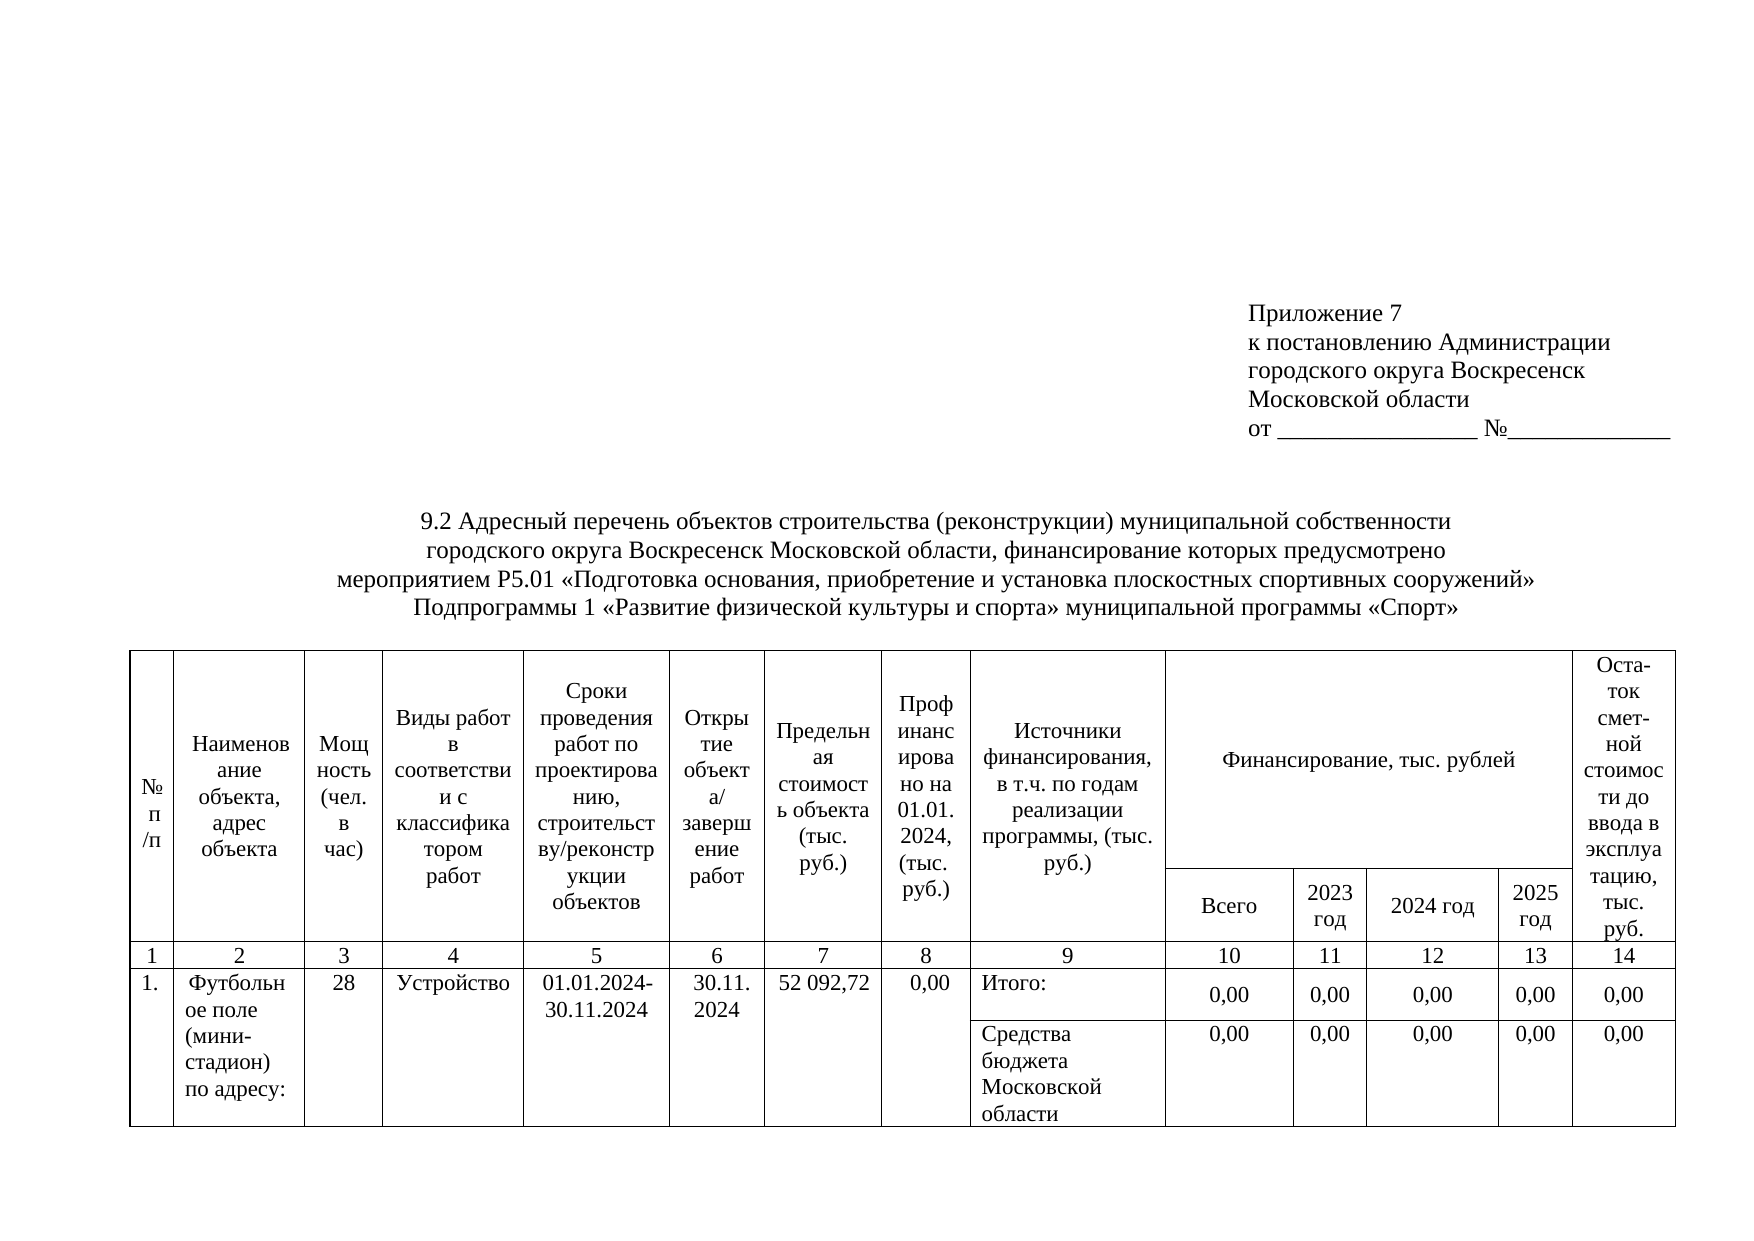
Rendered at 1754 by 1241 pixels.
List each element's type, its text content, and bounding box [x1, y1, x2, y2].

table_header Профинансировано на 01.01.2024, (тыс. руб.) [882, 651, 970, 941]
table_cell 7 [765, 942, 881, 968]
table_cell 1 [131, 942, 173, 968]
table_cell Всего [1166, 869, 1293, 941]
table_cell 2023 год [1294, 869, 1366, 941]
table_cell 2024 год [1367, 869, 1498, 941]
table_cell 30.11. 2024 [670, 969, 764, 1126]
table_cell 5 [524, 942, 669, 968]
table_cell 0,00 [1573, 1021, 1675, 1126]
table_cell 13 [1499, 942, 1572, 968]
table_cell 11 [1294, 942, 1366, 968]
table_cell 12 [1367, 942, 1498, 968]
table_header Оста-ток смет-ной стоимости до ввода в эксплуатацию, тыс. руб. [1573, 651, 1675, 941]
table_cell 8 [882, 942, 970, 968]
table_cell 0,00 [1499, 969, 1572, 1019]
table_cell 52 092,72 [765, 969, 881, 1126]
table_cell Устройство [383, 969, 523, 1126]
table_cell 0,00 [1294, 1021, 1366, 1126]
table_header Наименование объекта, адрес объекта [174, 651, 304, 941]
table_cell 0,00 [1367, 1021, 1498, 1126]
text городского округа Воскресенск Московской области, финансирование которых предусмотрено [118, 535, 1695, 564]
table_header Открытие объекта/ завершение работ [670, 651, 764, 941]
table_cell Средства бюджета Московской области [971, 1021, 1165, 1126]
table_cell 0,00 [1294, 969, 1366, 1019]
table_cell 14 [1573, 942, 1675, 968]
table_cell 3 [305, 942, 382, 968]
table_cell 10 [1166, 942, 1293, 968]
table_header Виды работ в соответствии с классификатором работ [383, 651, 523, 941]
table_header Сроки проведения работ по проектированию, строительству/реконструкции объектов [524, 651, 669, 941]
table_header Предельная стоимость объекта (тыс. руб.) [765, 651, 881, 941]
table_cell 2 [174, 942, 304, 968]
text мероприятием P5.01 «Подготовка основания, приобретение и установка плоскостных спортивных сооружений» [118, 564, 1695, 592]
table_cell 9 [971, 942, 1165, 968]
table_cell 0,00 [882, 969, 970, 1126]
table_header Финансирование, тыс. рублей [1166, 651, 1572, 868]
table_cell 01.01.2024-30.11.2024 [524, 969, 669, 1126]
table_cell 28 [305, 969, 382, 1126]
table_cell 6 [670, 942, 764, 968]
table_cell Итого: [971, 969, 1165, 1019]
table_cell 0,00 [1367, 969, 1498, 1019]
table_cell 2025 год [1499, 869, 1572, 941]
text 9.2 Адресный перечень объектов строительства (реконструкции) муниципальной собственности [118, 506, 1695, 535]
text Подпрограммы 1 «Развитие физической культуры и спорта» муниципальной программы «Спорт» [118, 592, 1695, 621]
table_cell Футбольное поле (мини-стадион) по адресу: г. Воскресенск, ул. Комсомольская, д.23 [174, 969, 304, 1126]
table_cell 0,00 [1166, 969, 1293, 1019]
table_header Источники финансирования, в т.ч. по годам реализации программы, (тыс. руб.) [971, 651, 1165, 941]
table_header Приложение 7 к постановлению Администрации городского округа Воскресенск Московской области от ________________ №_____________ [1237, 298, 1699, 470]
table_cell 0,00 [1166, 1021, 1293, 1126]
table_header № п/п [131, 651, 173, 941]
table_cell 0,00 [1499, 1021, 1572, 1126]
table_cell 4 [383, 942, 523, 968]
table_cell 0,00 [1573, 969, 1675, 1019]
table_header Мощность (чел. в час) [305, 651, 382, 941]
table_cell 1. [131, 969, 173, 1126]
